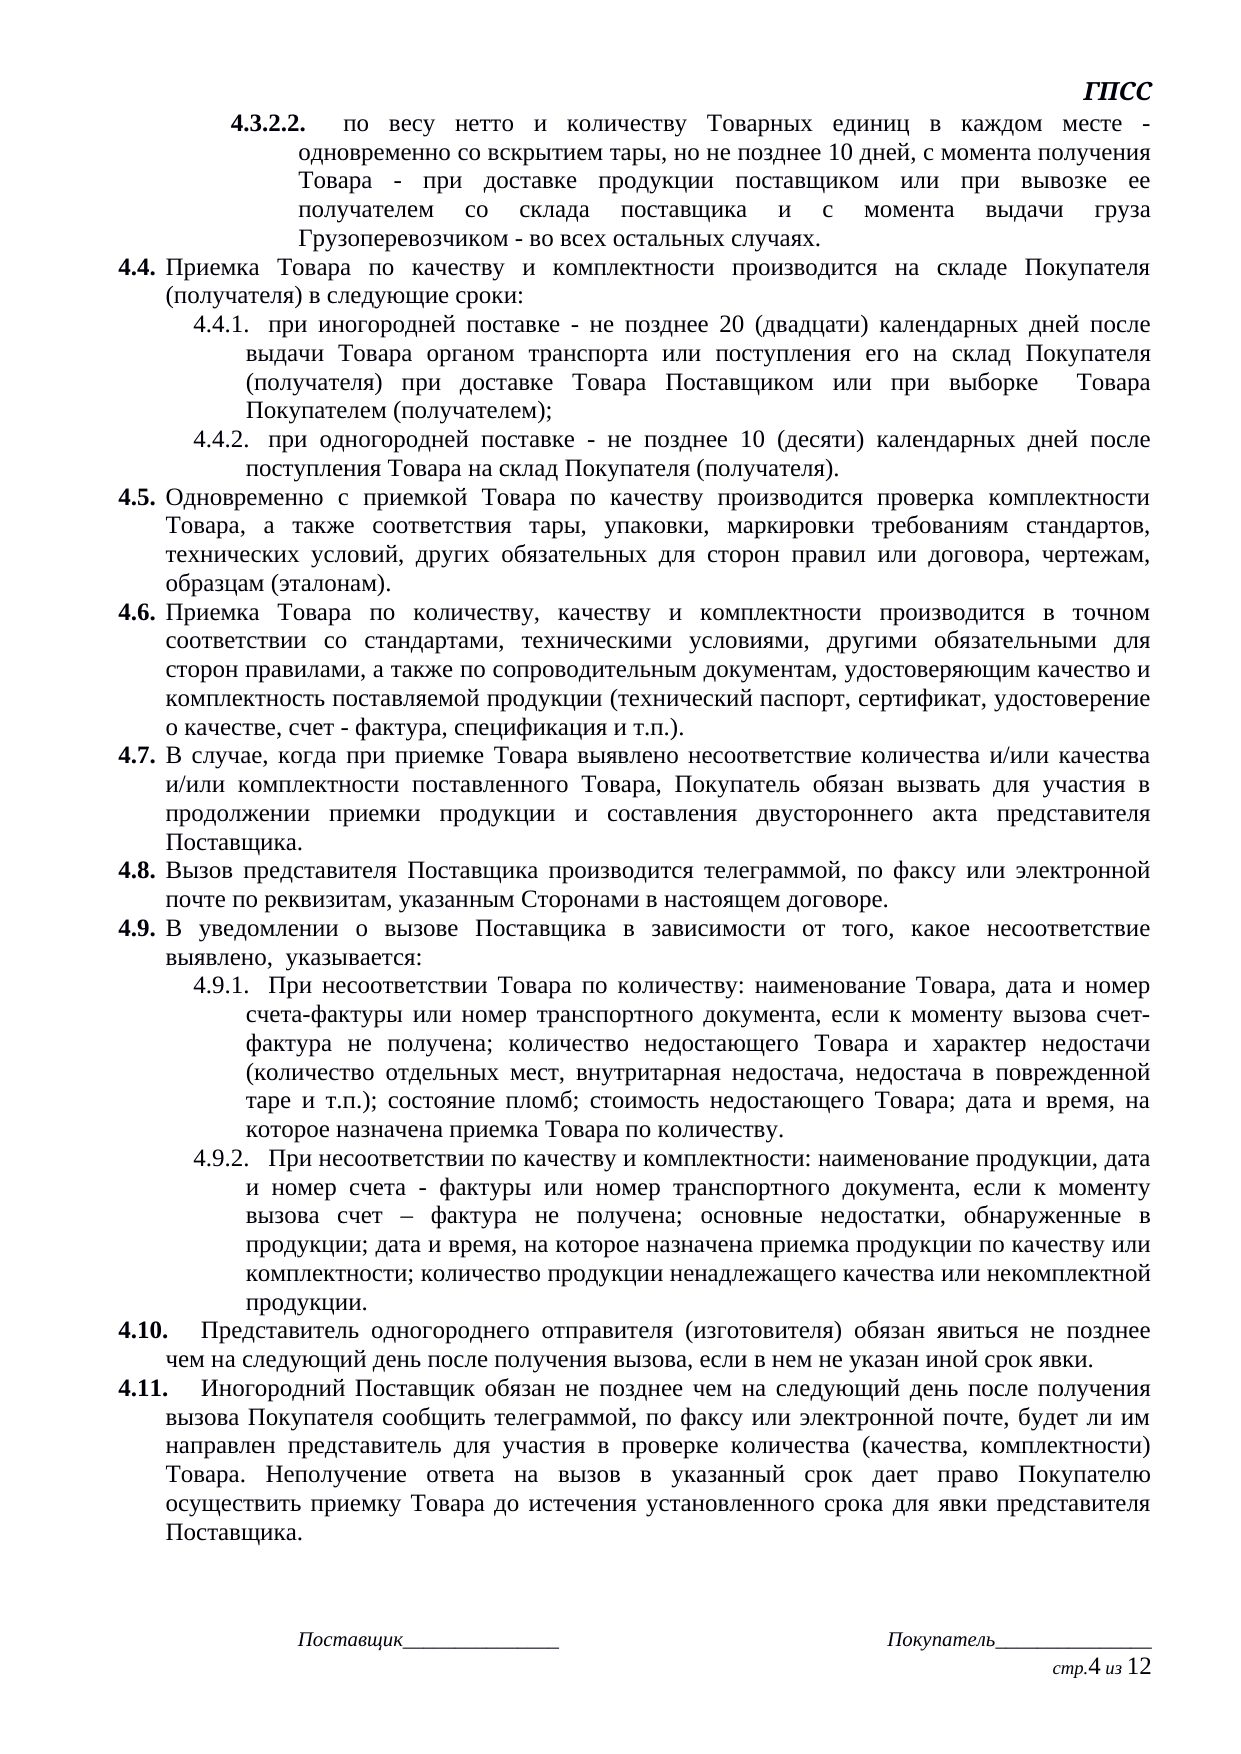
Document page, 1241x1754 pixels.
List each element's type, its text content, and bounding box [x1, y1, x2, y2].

list В случае, когда при приемке Товара выявлено несоответствие количества и/или качества и/или комплектности поставленного Товара, Покупатель обязан вызвать для участия в продолжении приемки продукции и составления двустороннего акта представителя Поставщика. [118, 740, 1152, 855]
list при иногородней поставке - не позднее 20 (двадцати) календарных дней после выдачи Товара органом транспорта или поступления его на склад Покупателя (получателя) при доставке Товара Поставщиком или при выборке Товара Покупателем (получателем); [193, 309, 1152, 424]
list Иногородний Поставщик обязан не позднее чем на следующий день после получения вызова Покупателя сообщить телеграммой, по факсу или электронной почте, будет ли им направлен представитель для участия в проверке количества (качества, комплектности) Товара. Неполучение ответа на вызов в указанный срок дает право Покупателю осуществить приемку Товара до истечения установленного срока для явки представителя Поставщика. [118, 1373, 1152, 1545]
list В уведомлении о вызове Поставщика в зависимости от того, какое несоответствие выявлено, указывается: [118, 913, 1152, 970]
list Приемка Товара по количеству, качеству и комплектности производится в точном соответствии со стандартами, техническими условиями, другими обязательными для сторон правилами, а также по сопроводительным документам, удостоверяющим качество и комплектность поставляемой продукции (технический паспорт, сертификат, удостоверение о качестве, счет - фактура, спецификация и т.п.). [118, 597, 1152, 740]
list При несоответствии Товара по количеству: наименование Товара, дата и номер счета-фактуры или номер транспортного документа, если к моменту вызова счет-фактура не получена; количество недостающего Товара и характер недостачи (количество отдельных мест, внутритарная недостача, недостача в поврежденной таре и т.п.); состояние пломб; стоимость недостающего Товара; дата и время, на которое назначена приемка Товара по количеству. [193, 970, 1152, 1143]
list Вызов представителя Поставщика производится телеграммой, по факсу или электронной почте по реквизитам, указанным Сторонами в настоящем договоре. [118, 855, 1152, 913]
list Представитель одногороднего отправителя (изготовителя) обязан явиться не позднее чем на следующий день после получения вызова, если в нем не указан иной срок явки. [118, 1315, 1152, 1373]
list при одногородней поставке - не позднее 10 (десяти) календарных дней после поступления Товара на склад Покупателя (получателя). [193, 424, 1152, 482]
list При несоответствии по качеству и комплектности: наименование продукции, дата и номер счета - фактуры или номер транспортного документа, если к моменту вызова счет – фактура не получена; основные недостатки, обнаруженные в продукции; дата и время, на которое назначена приемка продукции по качеству или комплектности; количество продукции ненадлежащего качества или некомплектной продукции. [193, 1143, 1152, 1315]
list Приемка Товара по качеству и комплектности производится на складе Покупателя (получателя) в следующие сроки: [118, 252, 1152, 309]
list по весу нетто и количеству Товарных единиц в каждом месте - одновременно со вскрытием тары, но не позднее 10 дней, с момента получения Товара - при доставке продукции поставщиком или при вывозке ее получателем со склада поставщика и с момента выдачи груза Грузоперевозчиком - во всех остальных случаях. [231, 108, 1152, 252]
list Одновременно с приемкой Товара по качеству производится проверка комплектности Товара, а также соответствия тары, упаковки, маркировки требованиям стандартов, технических условий, других обязательных для сторон правил или договора, чертежам, образцам (эталонам). [118, 482, 1152, 597]
